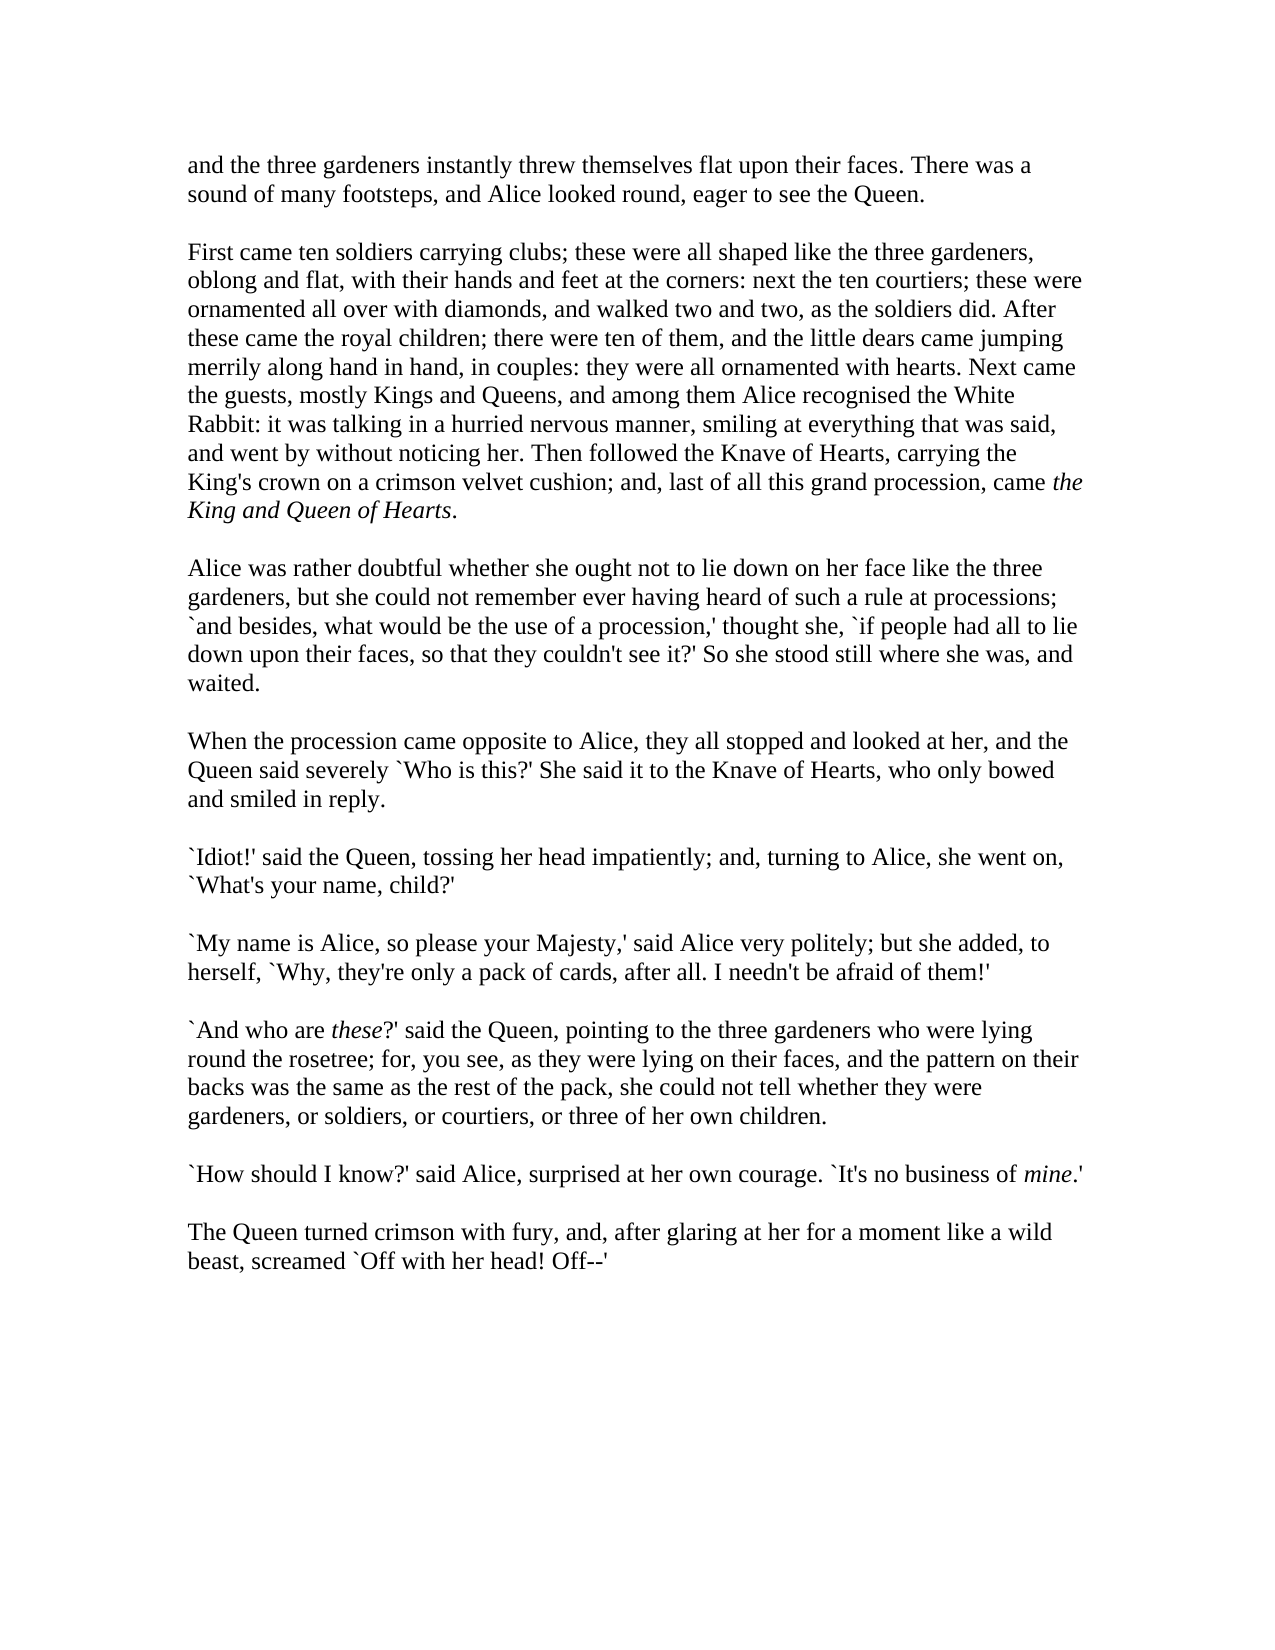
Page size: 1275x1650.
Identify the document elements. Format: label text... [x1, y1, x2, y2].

text `Idiot!' said the Queen, tossing her head impatiently; and, turning to Alice, she went on, `What's your name, child?' [187, 842, 1087, 899]
text `How should I know?' said Alice, surprised at her own courage. `It's no business of mine.' [187, 1159, 1087, 1188]
text `And who are these?' said the Queen, pointing to the three gardeners who were lying round the rosetree; for, you see, as they were lying on their faces, and the pattern on their backs was the same as the rest of the pack, she could not tell whether they were gardeners, or soldiers, or courtiers, or three of her own children. [187, 1015, 1087, 1130]
text First came ten soldiers carrying clubs; these were all shaped like the three gardeners, oblong and flat, with their hands and feet at the corners: next the ten courtiers; these were ornamented all over with diamonds, and walked two and two, as the soldiers did. After these came the royal children; there were ten of them, and the little dears came jumping merrily along hand in hand, in couples: they were all ornamented with hearts. Next came the guests, mostly Kings and Queens, and among them Alice recognised the White Rabbit: it was talking in a hurried nervous manner, smiling at everything that was said, and went by without noticing her. Then followed the Knave of Hearts, carrying the King's crown on a crimson velvet cushion; and, last of all this grand procession, came the King and Queen of Hearts. [187, 237, 1087, 524]
text `My name is Alice, so please your Majesty,' said Alice very politely; but she added, to herself, `Why, they're only a pack of cards, after all. I needn't be afraid of them!' [187, 928, 1087, 986]
text When the procession came opposite to Alice, they all stopped and looked at her, and the Queen said severely `Who is this?' She said it to the Knave of Hearts, who only bowed and smiled in reply. [187, 726, 1087, 812]
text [187, 150, 1087, 207]
text Alice was rather doubtful whether she ought not to lie down on her face like the three gardeners, but she could not remember ever having heard of such a rule at processions; `and besides, what would be the use of a procession,' thought she, `if people had all to lie down upon their faces, so that they couldn't see it?' So she stood still where she was, and waited. [187, 553, 1087, 697]
text The Queen turned crimson with fury, and, after glaring at her for a moment like a wild beast, screamed `Off with her head! Off--' [187, 1217, 1087, 1274]
